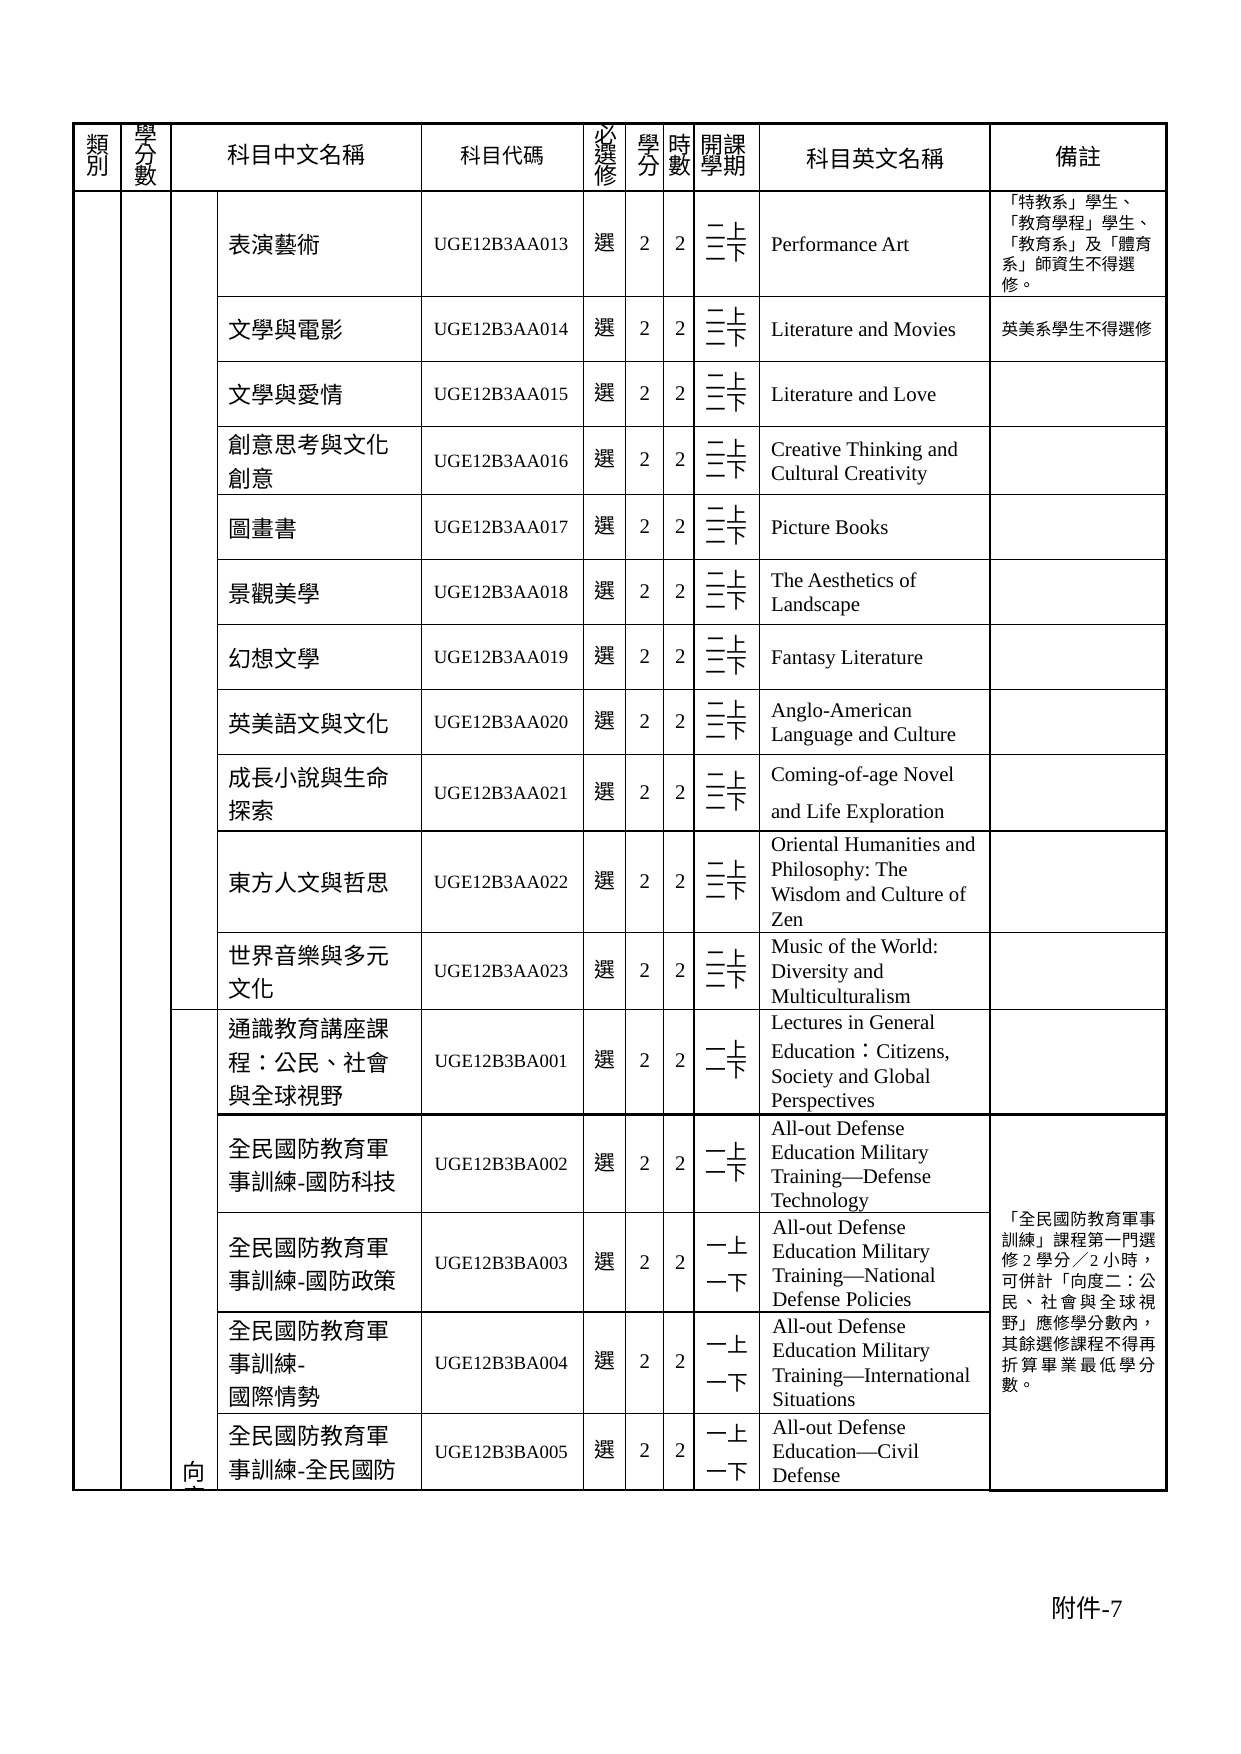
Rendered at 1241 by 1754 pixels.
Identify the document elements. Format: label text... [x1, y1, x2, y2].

table_cell UGE12B3AA013 [422, 192, 583, 296]
table_cell 向度二：公民、社會與全球視野 向度二：公民、社會與全球視野 [172, 1010, 217, 1489]
table_cell 2 [664, 297, 693, 361]
table_cell 二上 二下 [695, 297, 759, 361]
table_cell 文學與電影 [218, 297, 421, 361]
table_cell [991, 427, 1165, 494]
table_cell 2 [664, 192, 693, 296]
table_cell 選 [584, 933, 625, 1008]
table_cell Literature and Movies [760, 297, 989, 361]
table_cell Creative Thinking and Cultural Creativity [760, 427, 989, 494]
table_cell [991, 755, 1165, 830]
table_cell 二上 二下 [695, 755, 759, 830]
table_cell UGE12B3BA003 [422, 1213, 583, 1311]
table_cell 二上 二下 [695, 690, 759, 754]
table_cell 圖畫書 [218, 495, 421, 559]
table_cell UGE12B3AA023 [422, 933, 583, 1008]
table_cell 選 [584, 755, 625, 830]
table_cell UGE12B3AA019 [422, 625, 583, 689]
table_cell 二上 二下 [695, 495, 759, 559]
table_cell 英美語文與文化 [218, 690, 421, 754]
table_cell UGE12B3BA004 [422, 1313, 583, 1412]
table_cell [991, 933, 1165, 1008]
table_cell 創意思考與文化創意 [218, 427, 421, 494]
table_cell 2 [664, 933, 693, 1008]
table_cell 全民國防教育軍事訓練-國防科技 [218, 1116, 421, 1212]
table_cell 2 [626, 690, 663, 754]
table_cell 通識教育講座課程：公民、社會與全球視野 [218, 1010, 421, 1112]
table_cell 2 [664, 755, 693, 830]
table_cell [991, 1010, 1165, 1112]
table_cell [991, 625, 1165, 689]
table_cell Literature and Love [760, 362, 989, 426]
table_cell 選 [584, 1414, 625, 1489]
table_cell 一上一下 [695, 1116, 759, 1212]
table_header 科目代碼 [422, 125, 583, 190]
table_cell UGE12B3AA021 [422, 755, 583, 830]
table_cell 成長小說與生命探索 [218, 755, 421, 830]
table_header 學分數 [122, 125, 170, 190]
table_cell 2 [664, 690, 693, 754]
table_cell 二上 二下 [695, 832, 759, 932]
table_cell 2 [626, 1116, 663, 1212]
table_cell 選 [584, 297, 625, 361]
table_cell 「特教系」學生、「教育學程」學生、「教育系」及「體育系」師資生不得選修。 [991, 192, 1165, 296]
table_cell 2 [664, 1313, 693, 1412]
table_cell 2 [626, 933, 663, 1008]
table_cell 表演藝術 [218, 192, 421, 296]
table_cell 選 [584, 1313, 625, 1412]
table_cell All-out Defense Education Military Training—International Situations [760, 1313, 989, 1412]
table_cell [991, 560, 1165, 624]
table_cell UGE12B3BA002 [422, 1116, 583, 1212]
table_header 開課學期 [695, 125, 759, 190]
table_cell 2 [664, 427, 693, 494]
table_cell 2 [626, 427, 663, 494]
table_cell 二上 二下 [695, 192, 759, 296]
table_header 必選修 [584, 125, 625, 190]
table_cell The Aesthetics of Landscape [760, 560, 989, 624]
table_cell 2 [664, 625, 693, 689]
table_cell 2 [626, 1313, 663, 1412]
table_cell [991, 690, 1165, 754]
table_cell 二上 二下 [695, 625, 759, 689]
table_cell 全民國防教育軍事訓練-國防政策 [218, 1213, 421, 1311]
table_cell 選 [584, 427, 625, 494]
table_cell UGE12B3BA005 [422, 1414, 583, 1489]
table_cell 2 [626, 625, 663, 689]
table_cell Picture Books [760, 495, 989, 559]
table_header 時數 [664, 125, 693, 190]
table_cell 二上 二下 [695, 560, 759, 624]
table_header 類別 [75, 125, 120, 190]
table_cell 2 [626, 362, 663, 426]
table_cell 2 [664, 1010, 693, 1112]
table_cell 選 [584, 362, 625, 426]
table_header 科目中文名稱 [172, 125, 421, 190]
table_cell 選 [584, 690, 625, 754]
table_cell 全民國防教育軍事訓練- 國際情勢 [218, 1313, 421, 1412]
table_cell 選 [584, 495, 625, 559]
table_cell 2 [626, 495, 663, 559]
table_cell UGE12B3AA016 [422, 427, 583, 494]
table_cell UGE12B3AA015 [422, 362, 583, 426]
table_cell 一上一下 [695, 1313, 759, 1412]
table_cell 2 [626, 192, 663, 296]
table_cell All-out Defense Education—Civil Defense [760, 1414, 989, 1489]
table_cell 選 [584, 1213, 625, 1311]
table_cell 二上 二下 [695, 427, 759, 494]
table_cell Oriental Humanities and Philosophy: The Wisdom and Culture of Zen [760, 832, 989, 932]
table_cell UGE12B3AA017 [422, 495, 583, 559]
table_cell 東方人文與哲思 [218, 832, 421, 932]
table_cell [991, 832, 1165, 932]
table_header 科目英文名稱 [760, 125, 989, 190]
table_cell UGE12B3AA014 [422, 297, 583, 361]
table_cell UGE12B3AA018 [422, 560, 583, 624]
table_cell 一上一下 [695, 1414, 759, 1489]
table_cell Music of the World: Diversity and Multiculturalism [760, 933, 989, 1008]
table_cell 一上一下 [695, 1010, 759, 1112]
table_cell 選 [584, 560, 625, 624]
table_cell Coming-of-age Novel and Life Exploration [760, 755, 989, 830]
table_cell 景觀美學 [218, 560, 421, 624]
table_cell 2 [626, 297, 663, 361]
table_cell All-out Defense Education Military Training—National Defense Policies [760, 1213, 989, 1311]
table_cell 2 [664, 1414, 693, 1489]
table_cell [991, 495, 1165, 559]
table_header 學分 [626, 125, 663, 190]
table_cell 文學與愛情 [218, 362, 421, 426]
table_cell 2 [664, 560, 693, 624]
table_cell UGE12B3BA001 [422, 1010, 583, 1112]
table_cell All-out Defense Education Military Training—Defense Technology [760, 1116, 989, 1212]
table_cell UGE12B3AA020 [422, 690, 583, 754]
table_cell Performance Art [760, 192, 989, 296]
table_cell Fantasy Literature [760, 625, 989, 689]
table_header 備註 [991, 125, 1165, 190]
table_cell 「全民國防教育軍事訓練」課程第一門選修2學分／2小時，可併計「向度二：公民、社會與全球視野」應修學分數內，其餘選修課程不得再折算畢業最低學分數。 [991, 1116, 1165, 1489]
table_cell 2 [626, 832, 663, 932]
table_cell 選 [584, 832, 625, 932]
table_cell 英美系學生不得選修 [991, 297, 1165, 361]
table_cell Anglo-American Language and Culture [760, 690, 989, 754]
table_cell 2 [626, 560, 663, 624]
table_cell 幻想文學 [218, 625, 421, 689]
table_cell 2 [626, 755, 663, 830]
table_cell UGE12B3AA022 [422, 832, 583, 932]
table_cell 2 [664, 495, 693, 559]
table_cell 一上一下 [695, 1213, 759, 1311]
table_cell Lectures in General Education：Citizens, Society and Global Perspectives [760, 1010, 989, 1112]
table_cell 選 [584, 625, 625, 689]
table_cell 2 [664, 1116, 693, 1212]
table_cell 選 [584, 192, 625, 296]
table_cell 二上 二下 [695, 933, 759, 1008]
table_cell 2 [664, 362, 693, 426]
table_cell 二上 二下 [695, 362, 759, 426]
table_cell 2 [626, 1213, 663, 1311]
table_cell 全民國防教育軍事訓練-全民國防 [218, 1414, 421, 1489]
table_cell 2 [626, 1010, 663, 1112]
table_cell 世界音樂與多元文化 [218, 933, 421, 1008]
table_cell 選 [584, 1010, 625, 1112]
table_cell [991, 362, 1165, 426]
table_cell 選 [584, 1116, 625, 1212]
table_cell 2 [626, 1414, 663, 1489]
table_cell 2 [664, 832, 693, 932]
table_cell 2 [664, 1213, 693, 1311]
